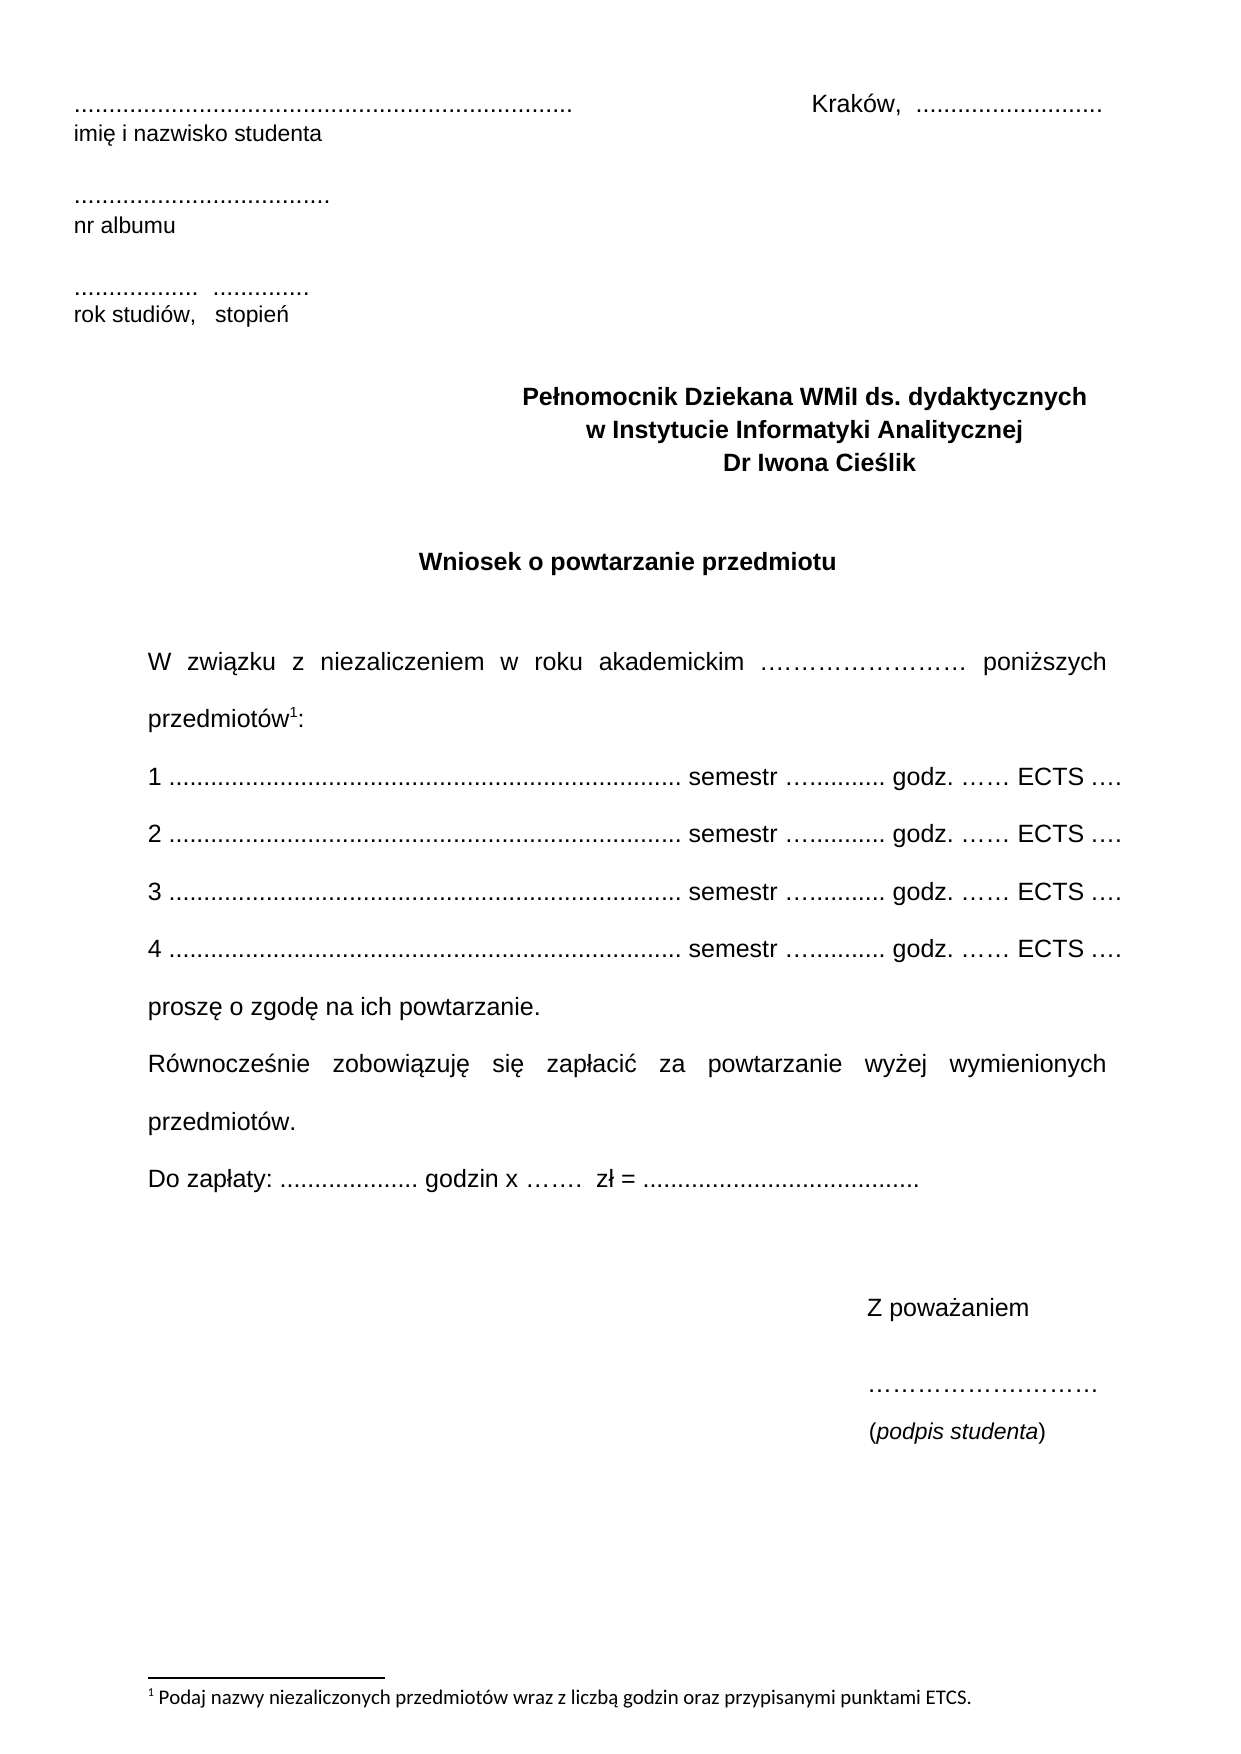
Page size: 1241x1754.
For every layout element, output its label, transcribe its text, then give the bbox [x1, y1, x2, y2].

text 4 .......................................................................... semestr …........... godz. …… ECTS .… [148, 934, 1152, 963]
text W związku z niezaliczeniem w roku akademickim .…………………… poniższych przedmiotów: [148, 646, 1107, 733]
text 1 .......................................................................... semestr …........... godz. …… ECTS .… [148, 761, 1152, 790]
text nr albumu [74, 212, 1107, 238]
text 3 .......................................................................... semestr …........... godz. …… ECTS .… [148, 876, 1152, 905]
text Dr Iwona Cieślik [517, 448, 1122, 477]
text (podpis studenta) [738, 1418, 1107, 1445]
text ……………….……… [738, 1369, 1107, 1397]
text 2 .......................................................................... semestr …........... godz. …… ECTS .… [148, 819, 1152, 848]
text ..................................... [74, 180, 1107, 209]
text Pełnomocnik Dziekana WMiI ds. dydaktycznych w Instytucie Informatyki Analitycznej [517, 382, 1093, 444]
text rok studiów, stopień [74, 301, 1093, 327]
text ........................................................................ Kraków, ........................... [74, 89, 1107, 117]
text proszę o zgodę na ich powtarzanie. [148, 991, 1107, 1020]
text Równocześnie zobowiązuję się zapłacić za powtarzanie wyżej wymienionych przedmiotów. [148, 1049, 1107, 1135]
text Z poważaniem [148, 1293, 1122, 1322]
text Wniosek o powtarzanie przedmiotu [148, 547, 1107, 576]
text imię i nazwisko studenta [74, 120, 1107, 147]
text .................. .............. [74, 272, 1093, 301]
text Do zapłaty: .................... godzin x ……. zł = ........................................ [148, 1164, 1107, 1193]
